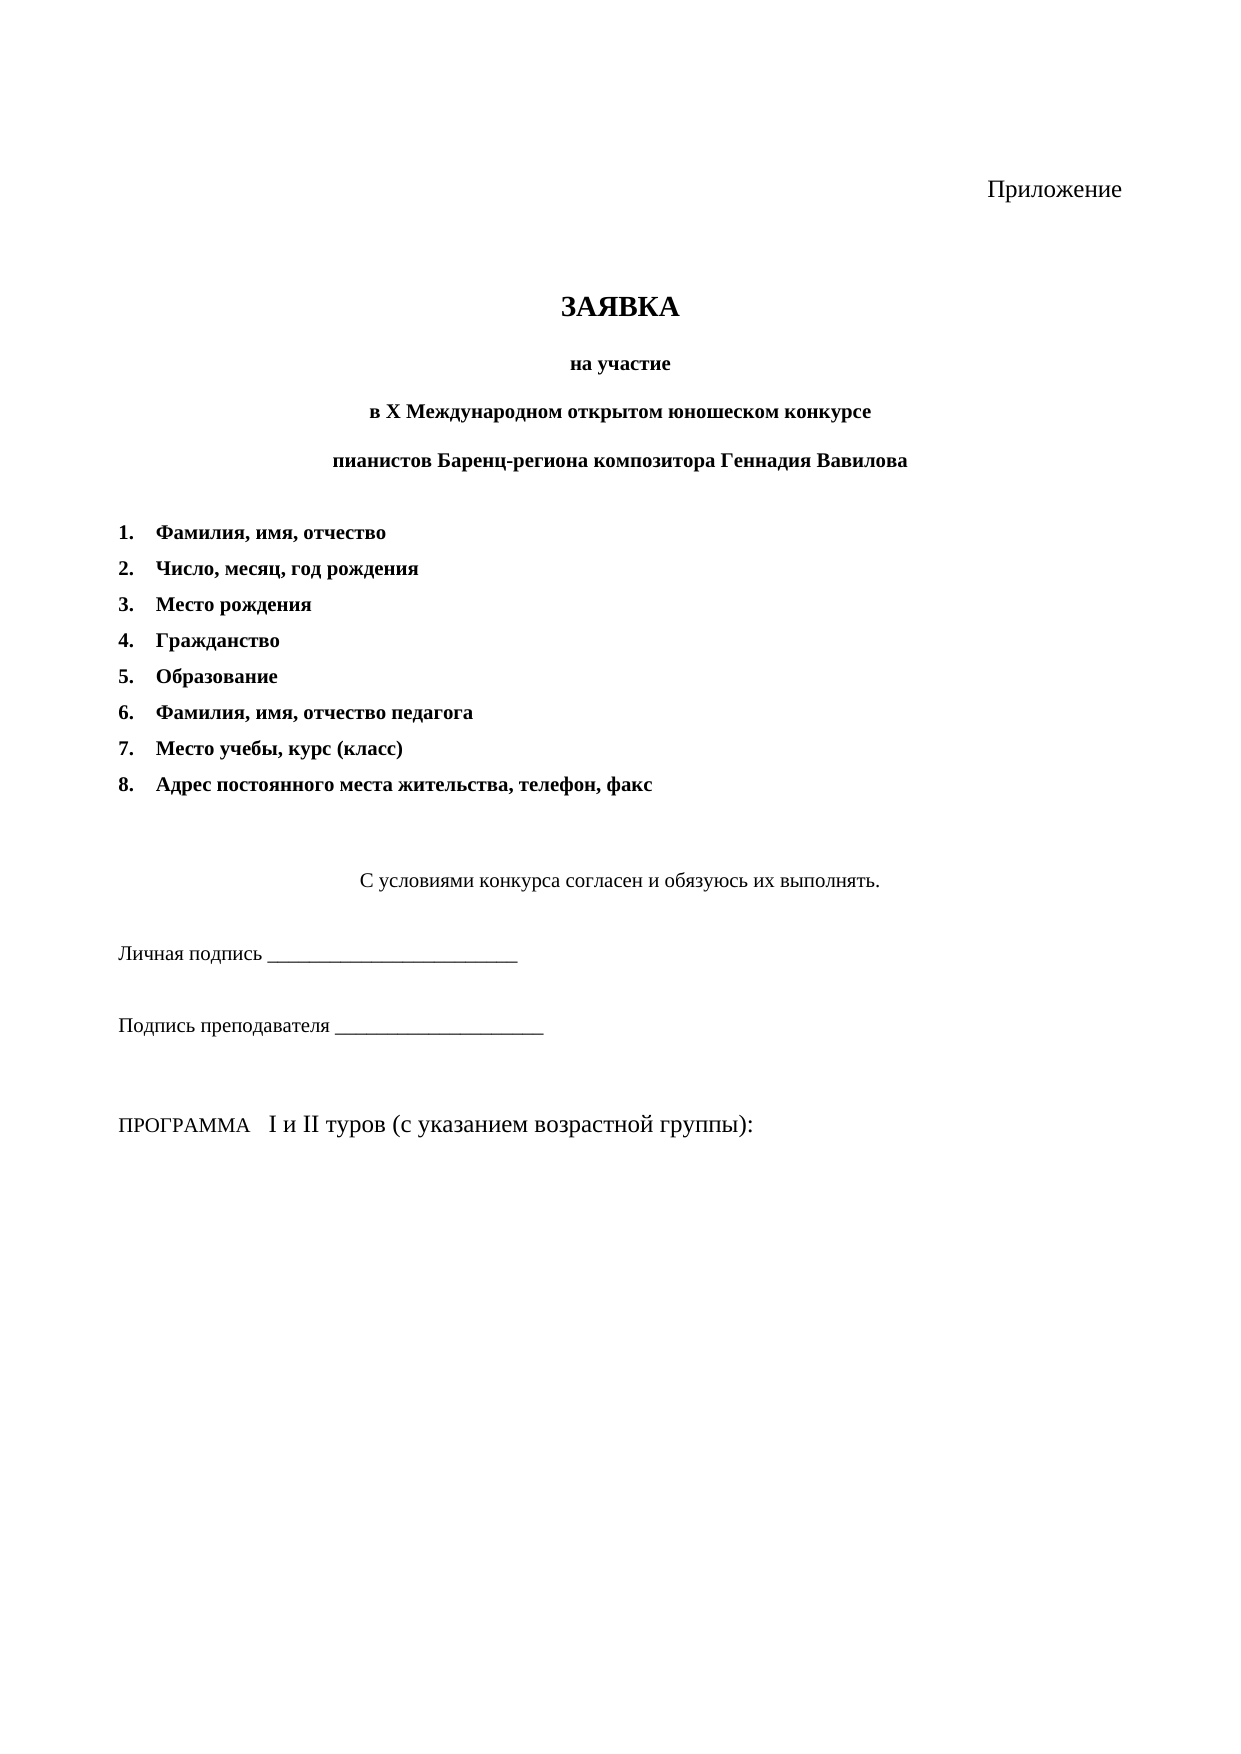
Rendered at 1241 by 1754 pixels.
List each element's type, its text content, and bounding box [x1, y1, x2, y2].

text С условиями конкурса согласен и обязуюсь их выполнять. [118, 868, 1122, 892]
text ПРОГРАММА I и II туров (с указанием возрастной группы): [118, 1109, 1122, 1138]
text в Х Международном открытом юношеском конкурсе [118, 399, 1122, 423]
text Личная подпись ________________________ [118, 940, 1122, 964]
list Фамилия, имя, отчество педагога [118, 700, 1122, 724]
text пианистов Баренц-региона композитора Геннадия Вавилова [118, 448, 1122, 472]
list ЗАЯВКА [118, 289, 1122, 323]
text Подпись преподавателя ____________________ [118, 1013, 1122, 1037]
list Адрес постоянного места жительства, телефон, факс [118, 772, 1122, 796]
list Число, месяц, год рождения [118, 556, 1122, 580]
text Приложение [118, 174, 1122, 203]
list Фамилия, имя, отчество [118, 520, 1122, 544]
list Место учебы, курс (класс) [118, 736, 1122, 760]
list Гражданство [118, 628, 1122, 652]
list Образование [118, 664, 1122, 688]
text на участие [118, 351, 1122, 375]
list Место рождения [118, 592, 1122, 616]
